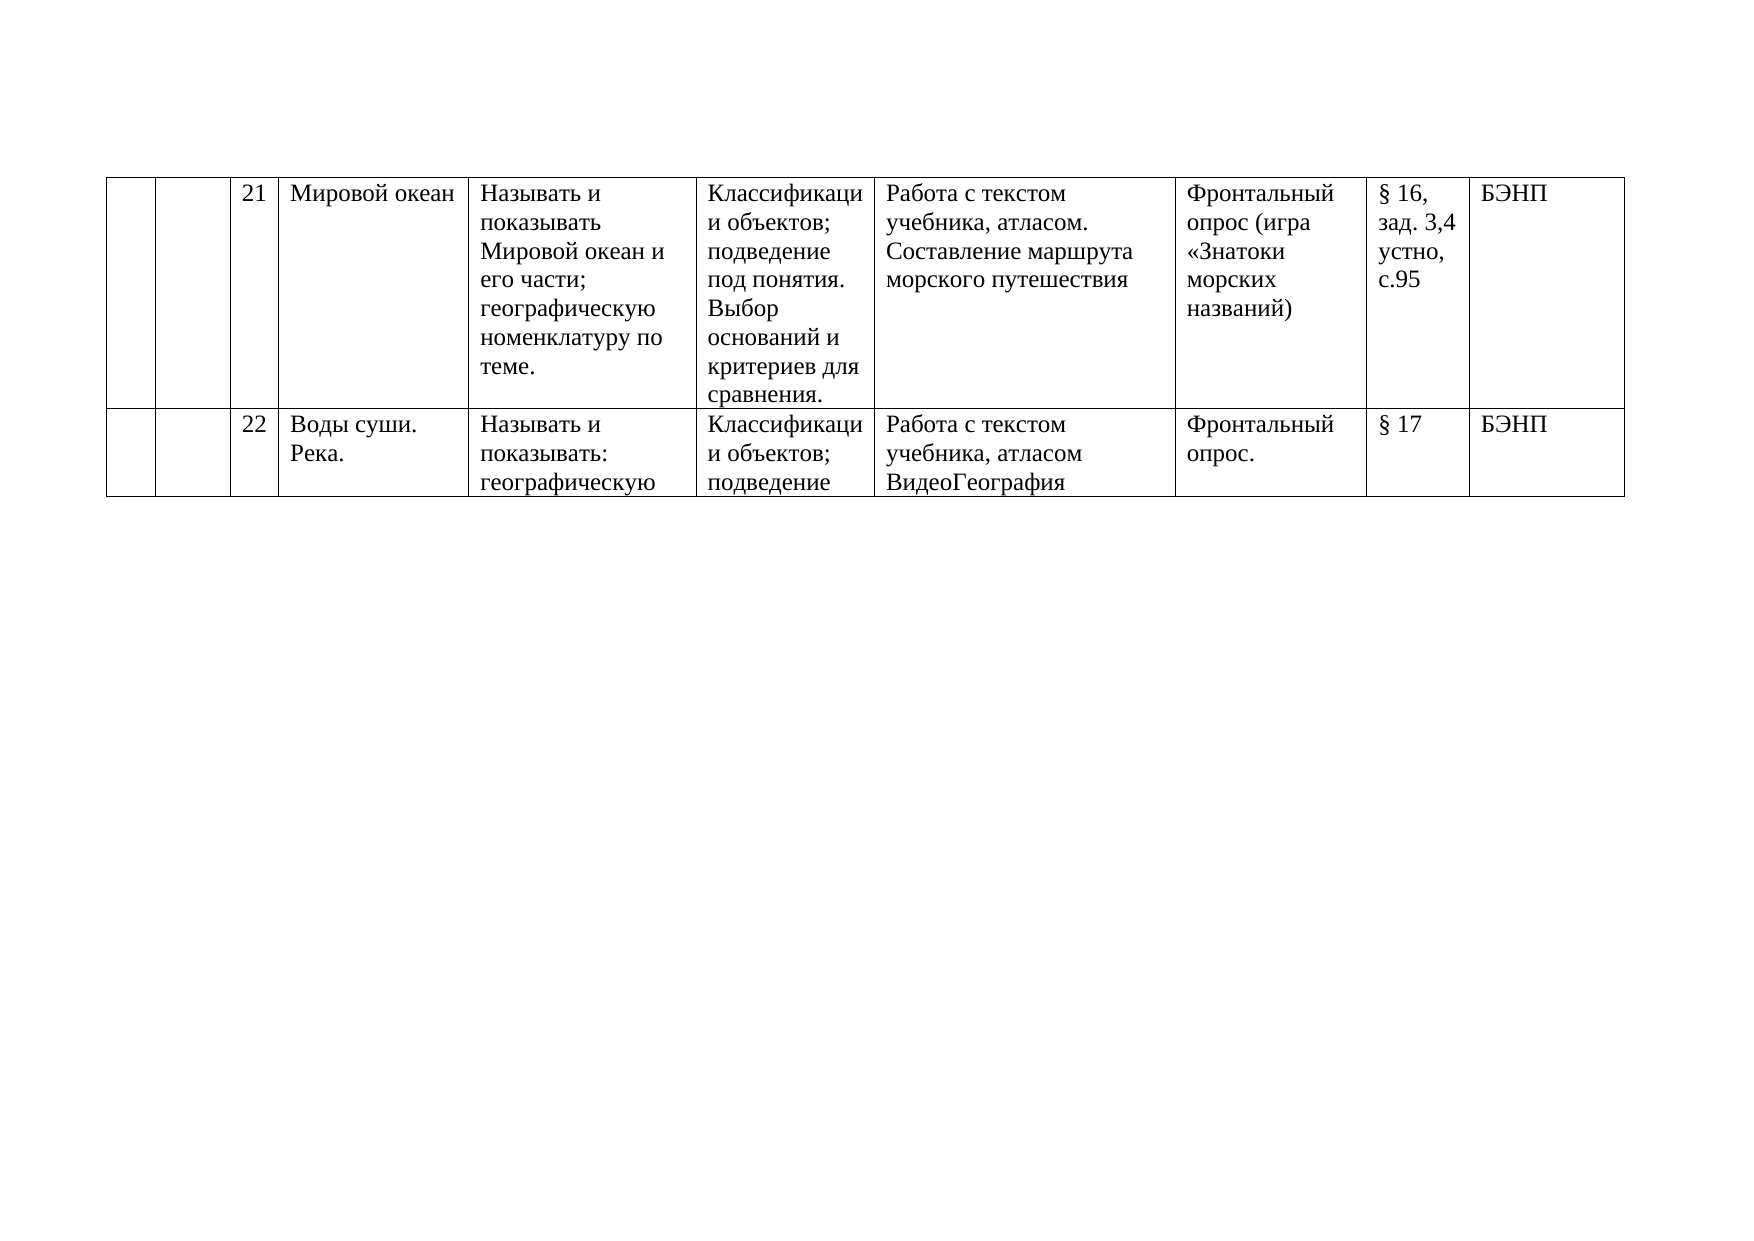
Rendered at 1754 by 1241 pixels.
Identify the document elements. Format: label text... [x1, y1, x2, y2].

table_cell Классификации объектов; подведение под понятия. Выбор оснований и критериев для сравнения. [697, 178, 874, 408]
table_cell Называть и показывать: географическую номенклатуру по теме; части реки. Приводить примеры: использования рек человеком. Определять: различия рек, типы рек. Описывать характеристику реки. Объяснять: влияние рельефа и климата на реку [469, 409, 696, 496]
table_cell [156, 178, 230, 408]
table_cell Фронтальный опрос. Практическая работа № 7 Характеристика реки по типовому плану [1176, 409, 1366, 496]
table_cell Называть и показывать Мировой океан и его части; географическую номенклатуру по теме. [469, 178, 696, 408]
table_cell Работа с текстом учебника, атласом. Составление маршрута морского путешествия [875, 178, 1175, 408]
table_cell [107, 178, 155, 408]
table_cell Работа с текстом учебника, атласом ВидеоГеография [875, 409, 1175, 496]
table_cell Мировой океан [279, 178, 468, 408]
table_cell § 17 [1367, 409, 1469, 496]
table_cell Фронтальный опрос (игра «Знатоки морских названий) [1176, 178, 1366, 408]
table_cell [107, 409, 155, 496]
table_cell 22 [231, 409, 278, 496]
table_cell БЭНП [1470, 409, 1624, 496]
table_cell 21 [231, 178, 278, 408]
table_cell Воды суши. Река. [279, 409, 468, 496]
table_cell БЭНП [1470, 178, 1624, 408]
table_cell [156, 409, 230, 496]
table_cell § 16, зад. 3,4 устно, с.95 [1367, 178, 1469, 408]
